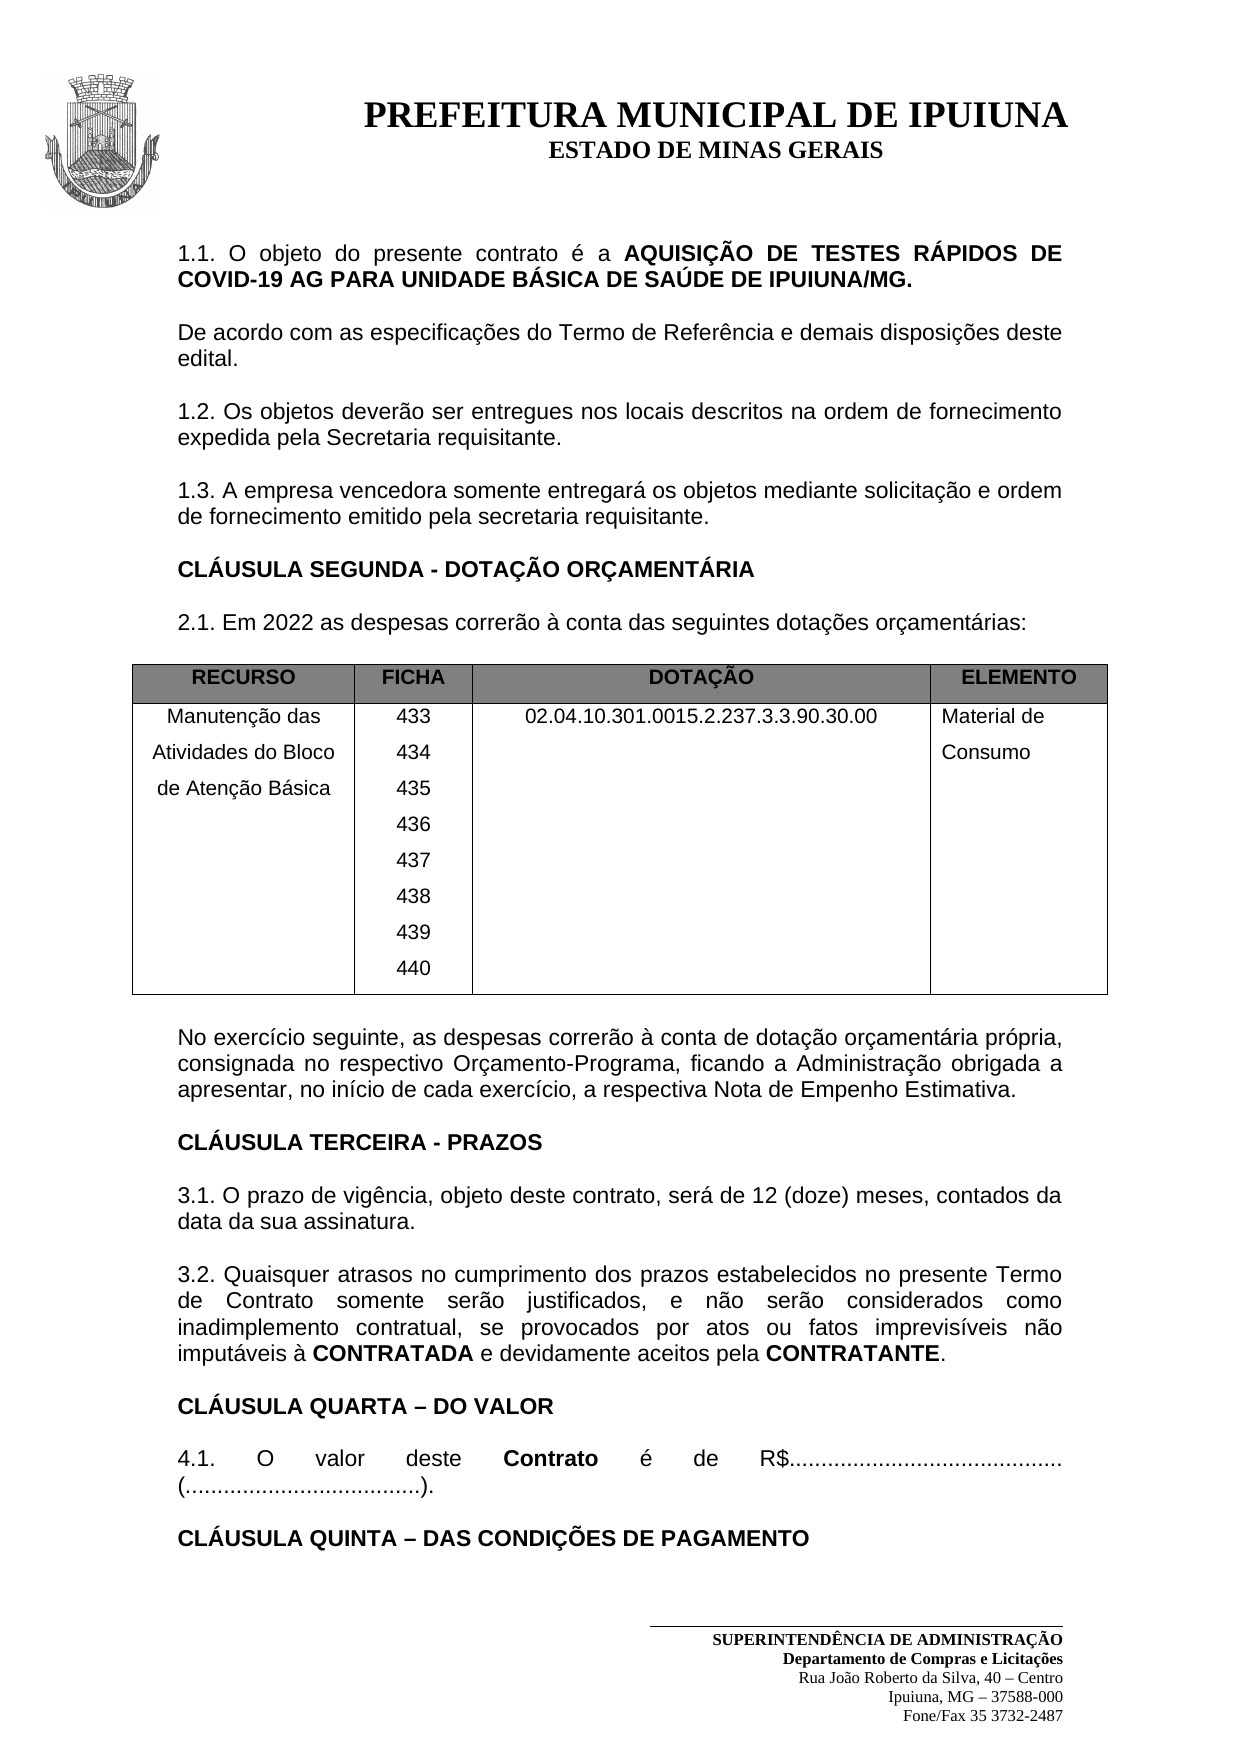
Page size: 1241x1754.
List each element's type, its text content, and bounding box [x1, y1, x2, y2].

subtitle CLÁUSULA QUINTA – DAS CONDIÇÕES DE PAGAMENTO [177, 1524, 1063, 1551]
text 3.1. O prazo de vigência, objeto deste contrato, será de 12 (doze) meses, contados da data da sua assinatura. [177, 1182, 1063, 1234]
text CLÁUSULA SEGUNDA - DOTAÇÃO ORÇAMENTÁRIA [177, 556, 1063, 582]
text CLÁUSULA QUARTA – DO VALOR [177, 1393, 1063, 1419]
table_cell Material de Consumo [931, 704, 1107, 994]
text 1.3. A empresa vencedora somente entregará os objetos mediante solicitação e ordem de fornecimento emitido pela secretaria requisitante. [177, 477, 1063, 530]
table_header ELEMENTO [931, 665, 1107, 703]
table_header RECURSO [133, 665, 354, 703]
picture [45, 73, 160, 211]
text De acordo com as especificações do Termo de Referência e demais disposições deste edital. [177, 319, 1063, 372]
table_cell 02.04.10.301.0015.2.237.3.3.90.30.00 [473, 704, 930, 994]
text 1.2. Os objetos deverão ser entregues nos locais descritos na ordem de fornecimento expedida pela Secretaria requisitante. [177, 398, 1063, 451]
text 1.1. O objeto do presente contrato é a AQUISIÇÃO DE TESTES RÁPIDOS DE COVID-19 AG PARA UNIDADE BÁSICA DE SAÚDE DE IPUIUNA/MG. [177, 240, 1063, 292]
text 3.2. Quaisquer atrasos no cumprimento dos prazos estabelecidos no presente Termo de Contrato somente serão justificados, e não serão considerados como inadimplemento contratual, se provocados por atos ou fatos imprevisíveis não imputáveis à CONTRATADA e devidamente aceitos pela CONTRATANTE. [177, 1261, 1063, 1366]
subtitle No exercício seguinte, as despesas correrão à conta de dotação orçamentária própria, consignada no respectivo Orçamento-Programa, ficando a Administração obrigada a apresentar, no início de cada exercício, a respectiva Nota de Empenho Estimativa. [177, 1024, 1063, 1103]
table_header DOTAÇÃO [473, 665, 930, 703]
text CLÁUSULA TERCEIRA - PRAZOS [177, 1129, 1063, 1156]
subtitle 2.1. Em 2022 as despesas correrão à conta das seguintes dotações orçamentárias: [177, 609, 1063, 635]
text 4.1. O valor deste Contrato é de R$........................................... (.....................................). [177, 1445, 1063, 1498]
table_cell 433 434 435 436 437 438 439 440 [355, 704, 472, 994]
table_cell Manutenção das Atividades do Bloco de Atenção Básica [133, 704, 354, 994]
table_header FICHA [355, 665, 472, 703]
